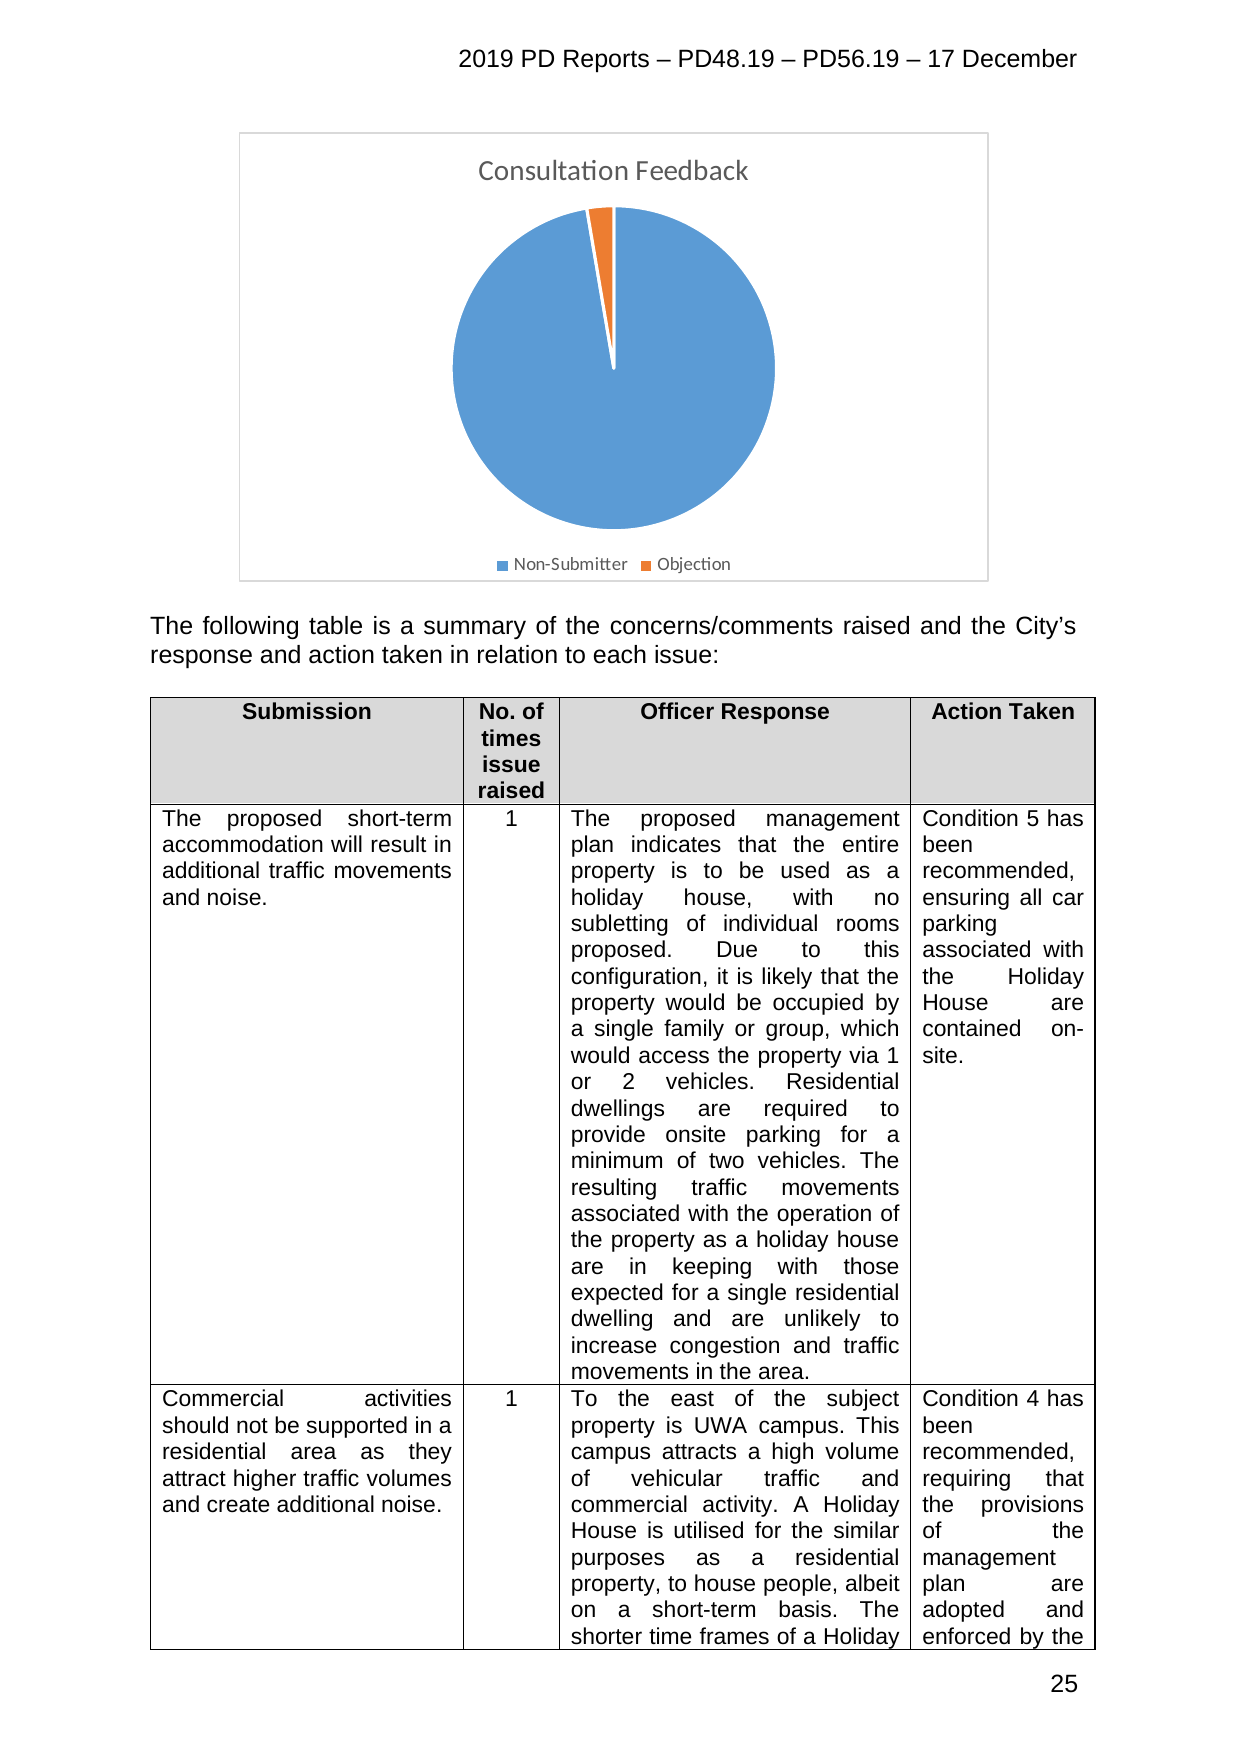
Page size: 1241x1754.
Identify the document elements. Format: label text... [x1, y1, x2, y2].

table_cell The proposed short-term accommodation will result in additional traffic movements and noise. [151, 805, 463, 1384]
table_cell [911, 1385, 1094, 1649]
table_cell 1 [464, 805, 559, 1384]
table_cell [151, 1385, 463, 1649]
table_header No. of times issue raised [464, 698, 559, 803]
table_header Action Taken [911, 698, 1094, 803]
table_cell 1 [464, 1385, 559, 1649]
table_header Submission [151, 698, 463, 803]
text The following table is a summary of the concerns/comments raised and the City’s response and action taken in relation to each issue: [150, 611, 1078, 668]
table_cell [560, 1385, 910, 1649]
table_header Officer Response [560, 698, 910, 803]
table_cell Condition 5 has been recommended, ensuring all car parking associated with the Holiday House are contained on-site. [911, 805, 1094, 1384]
table_cell The proposed management plan indicates that the entire property is to be used as a holiday house, with no subletting of individual rooms proposed. Due to this configuration, it is likely that the property would be occupied by a single family or group, which would access the property via 1 or 2 vehicles. Residential dwellings are required to provide onsite parking for a minimum of two vehicles. The resulting traffic movements associated with the operation of the property as a holiday house are in keeping with those expected for a single residential dwelling and are unlikely to increase congestion and traffic movements in the area. [560, 805, 910, 1384]
